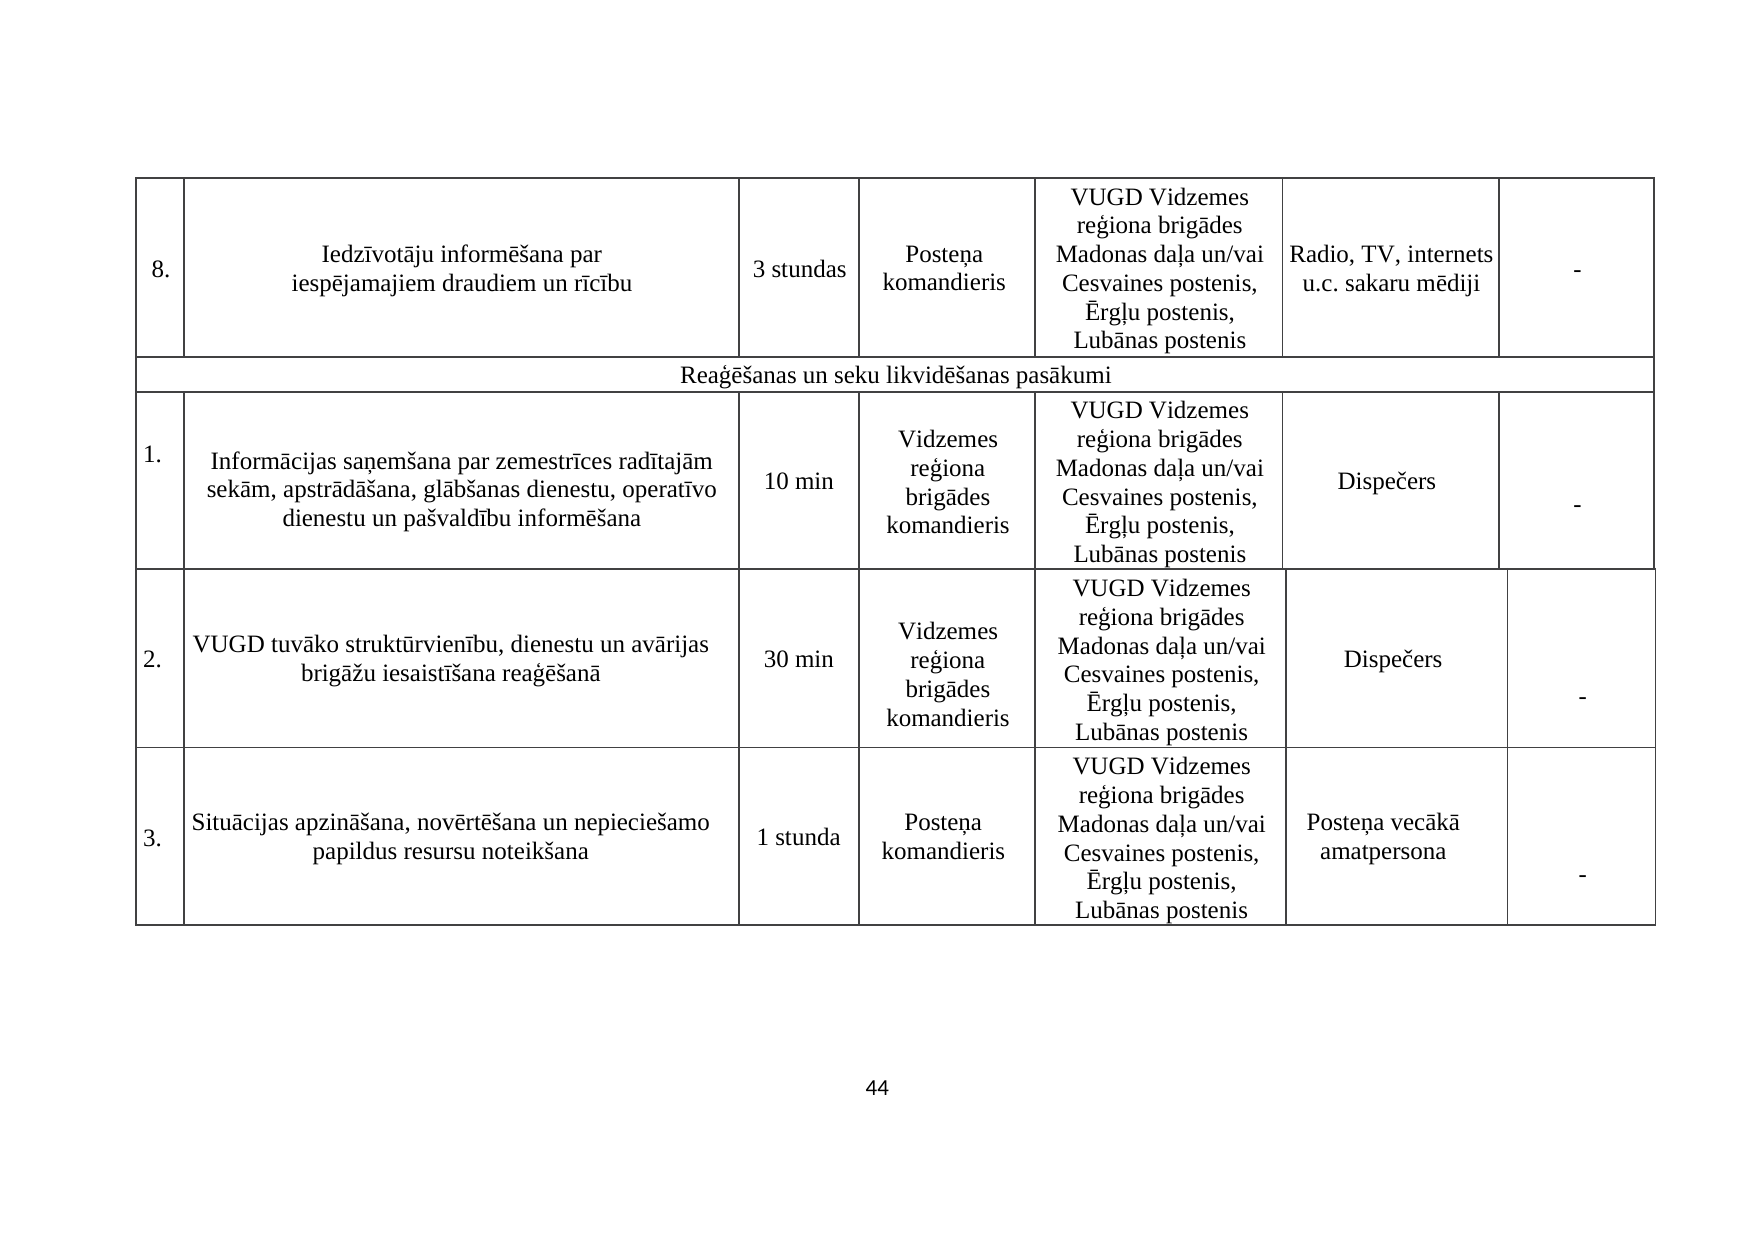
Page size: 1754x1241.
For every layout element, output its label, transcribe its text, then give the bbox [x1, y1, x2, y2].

table_cell - [1508, 748, 1655, 924]
table_cell Informācijas saņemšana par zemestrīces radītajām sekām, apstrādāšana, glābšanas dienestu, operatīvo dienestu un pašvaldību informēšana [185, 393, 738, 568]
table_cell - [1500, 393, 1653, 568]
table_cell 2. [137, 570, 183, 747]
table_cell VUGD tuvāko struktūrvienību, dienestu un avārijas brigāžu iesaistīšana reaģēšanā [185, 570, 738, 747]
table_cell 8. [137, 179, 183, 356]
table_cell Radio, TV, internets u.c. sakaru mēdiji [1283, 179, 1498, 356]
table_cell VUGD Vidzemes reģiona brigādes Madonas daļa un/vai Cesvaines postenis, Ērgļu postenis, Lubānas postenis [1036, 570, 1285, 747]
table_cell - [1508, 570, 1655, 747]
table_cell Iedzīvotāju informēšana par iespējamajiem draudiem un rīcību [185, 179, 738, 356]
table_cell VUGD Vidzemes reģiona brigādes Madonas daļa un/vai Cesvaines postenis, Ērgļu postenis, Lubānas postenis [1036, 179, 1282, 356]
table_cell 1. [137, 393, 183, 568]
table_cell - [1500, 179, 1653, 356]
table_cell Dispečers [1287, 570, 1507, 747]
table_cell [1036, 748, 1285, 924]
table_cell Vidzemes reģiona brigādes komandieris [860, 393, 1034, 568]
table_cell 1 stunda [740, 748, 858, 924]
table_cell Posteņa vecākā amatpersona [1287, 748, 1507, 924]
table_cell Vidzemes reģiona brigādes komandieris [860, 570, 1034, 747]
table_cell Dispečers [1283, 393, 1498, 568]
table_cell VUGD Vidzemes reģiona brigādes Madonas daļa un/vai Cesvaines postenis, Ērgļu postenis, Lubānas postenis [1036, 393, 1282, 568]
table_cell Posteņa komandieris [860, 179, 1034, 356]
table_cell 10 min [740, 393, 858, 568]
table_cell 3 stundas [740, 179, 858, 356]
table_cell Situācijas apzināšana, novērtēšana un nepieciešamo papildus resursu noteikšana [185, 748, 738, 924]
table_cell 3. [137, 748, 183, 924]
table_cell Posteņa komandieris [860, 748, 1034, 924]
table_cell 30 min [740, 570, 858, 747]
table_cell Reaģēšanas un seku likvidēšanas pasākumi [137, 358, 1653, 391]
